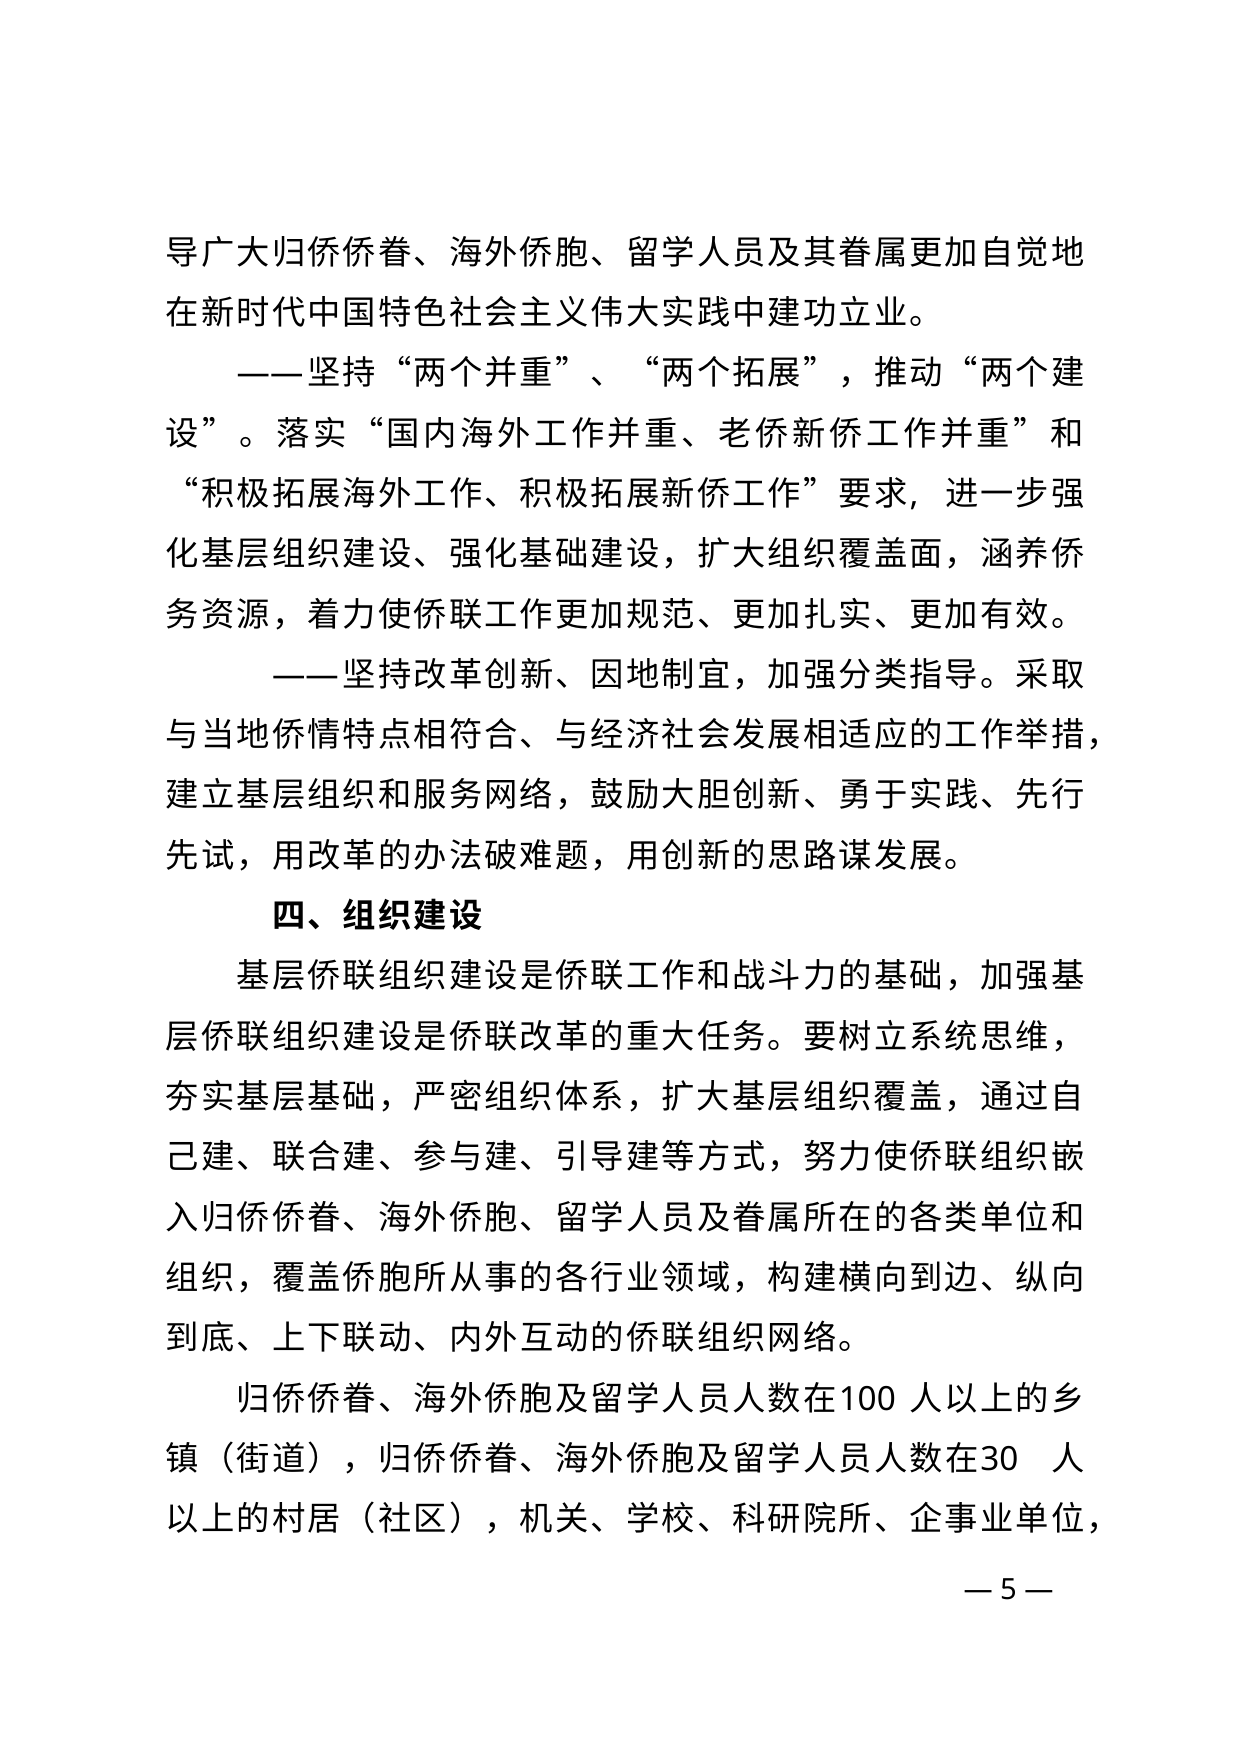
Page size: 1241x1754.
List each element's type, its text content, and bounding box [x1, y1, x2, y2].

text ——坚持改革创新、因地制宜，加强分类指导。采取与当地侨情特点相符合、与经济社会发展相适应的工作举措，建立基层组织和服务网络，鼓励大胆创新、勇于实践、先行先试，用改革的办法破难题，用创新的思路谋发展。 [166, 642, 1086, 883]
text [166, 219, 1086, 340]
text 基层侨联组织建设是侨联工作和战斗力的基础，加强基层侨联组织建设是侨联改革的重大任务。要树立系统思维，夯实基层基础，严密组织体系，扩大基层组织覆盖，通过自己建、联合建、参与建、引导建等方式，努力使侨联组织嵌入归侨侨眷、海外侨胞、留学人员及眷属所在的各类单位和组织，覆盖侨胞所从事的各行业领域，构建横向到边、纵向到底、上下联动、内外互动的侨联组织网络。 [166, 943, 1086, 1365]
text ——坚持“两个并重”、“两个拓展”，推动“两个建设”。落实“国内海外工作并重、老侨新侨工作并重”和“积极拓展海外工作、积极拓展新侨工作”要求,进一步强化基层组织建设、强化基础建设，扩大组织覆盖面，涵养侨务资源，着力使侨联工作更加规范、更加扎实、更加有效。 [166, 340, 1086, 642]
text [166, 1365, 1086, 1546]
text 四、组织建设 [166, 883, 1086, 943]
